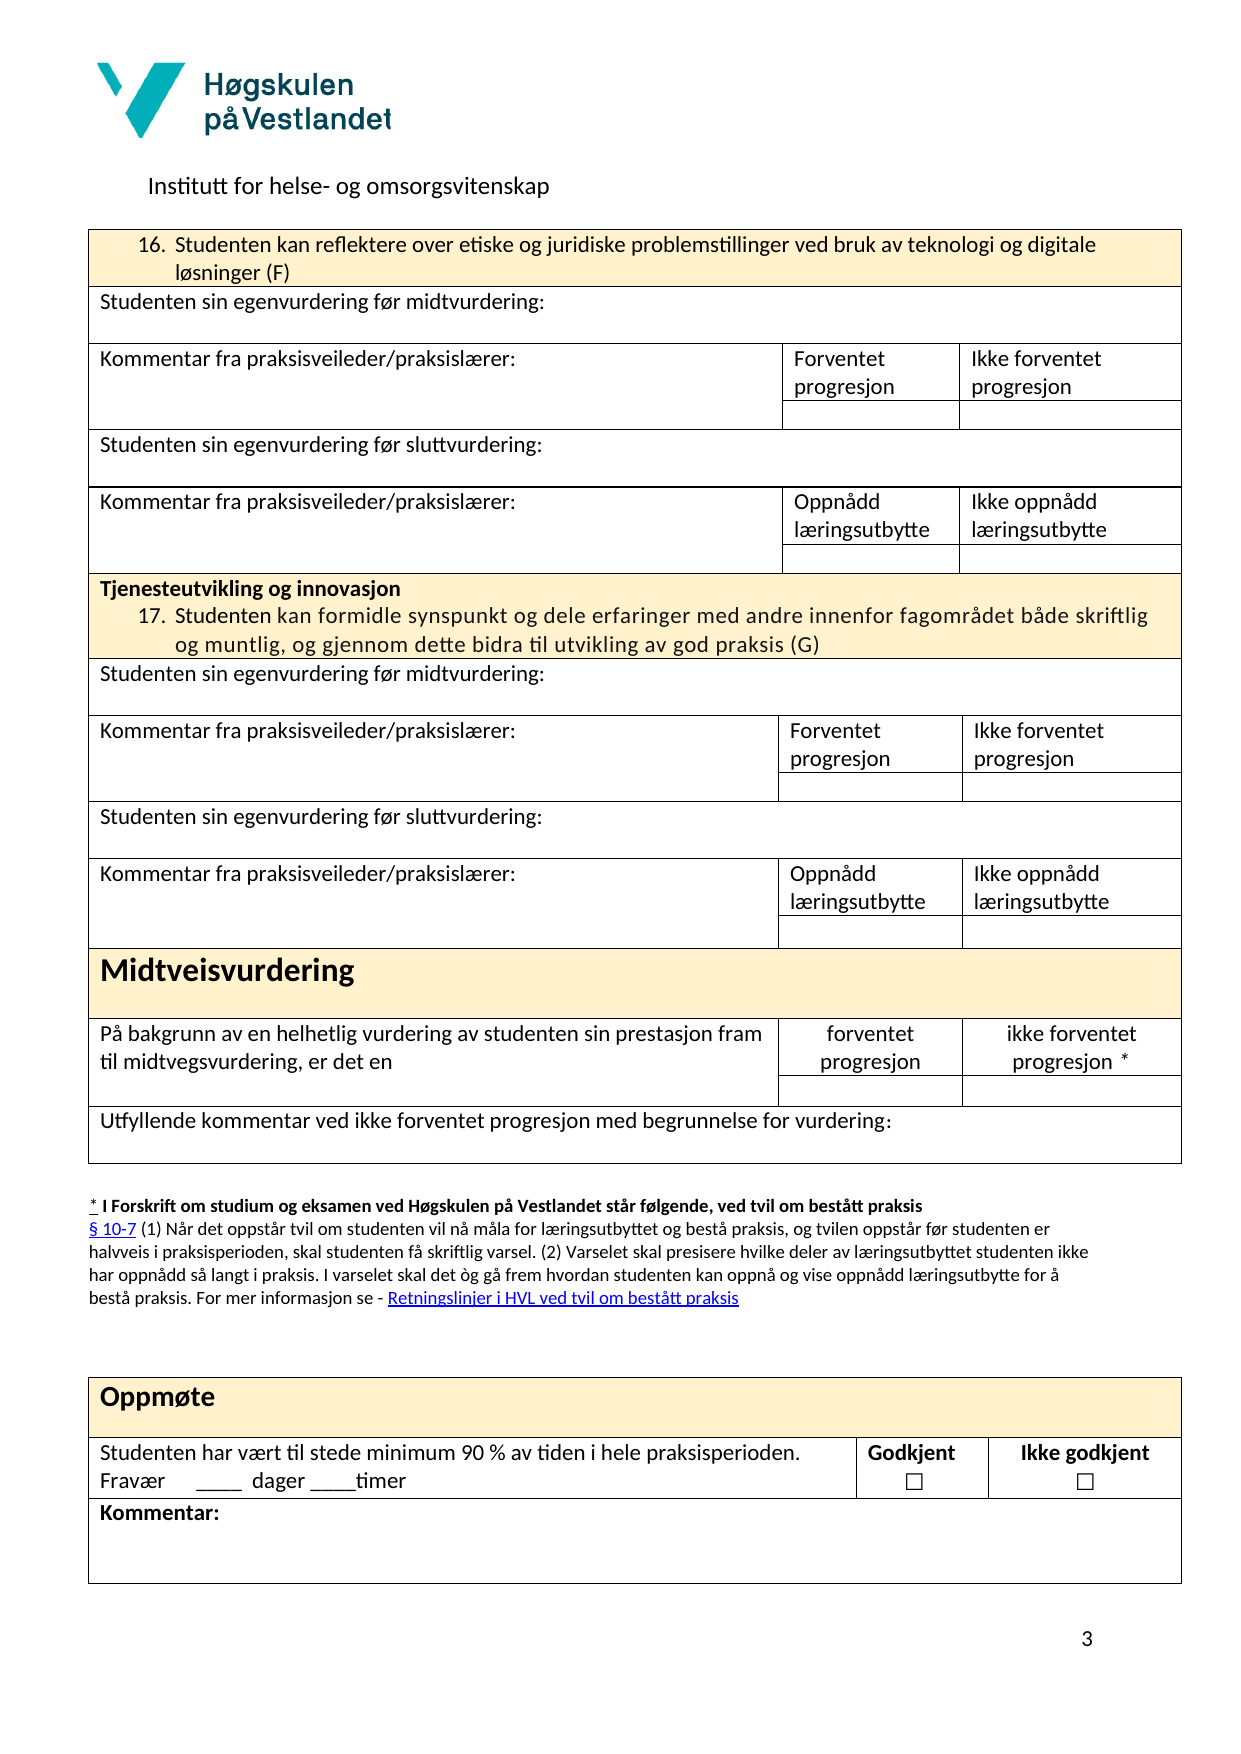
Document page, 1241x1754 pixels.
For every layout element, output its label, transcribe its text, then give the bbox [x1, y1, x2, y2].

table_cell Studenten har vært til stede minimum 90 % av tiden i hele praksisperioden. Fravær ____ dager ____timer [89, 1438, 856, 1497]
table_cell Ikke forventet progresjon [963, 716, 1181, 772]
table_header Oppmøte [89, 1378, 1181, 1437]
table_cell Tjenesteutvikling og innovasjon Studenten kan formidle synspunkt og dele erfaringer med andre innenfor fagområdet både skriftlig og muntlig, og gjennom dette bidra til utvikling av god praksis (G) [89, 574, 1181, 658]
table_cell forventet progresjon [779, 1019, 962, 1075]
text * I Forskrift om studium og eksamen ved Høgskulen på Vestlandet står følgende, ved tvil om bestått praksis [88, 1194, 1093, 1217]
table_cell [960, 401, 1181, 429]
table_cell ikke forventet progresjon * [963, 1019, 1181, 1075]
table_cell Ikke oppnådd læringsutbytte [963, 859, 1181, 915]
table_cell [783, 545, 959, 573]
table_cell På bakgrunn av en helhetlig vurdering av studenten sin prestasjon fram til midtvegsvurdering, er det en [89, 1019, 778, 1106]
table_cell Ikke oppnådd læringsutbytte [960, 488, 1181, 543]
table_cell Studenten sin egenvurdering før sluttvurdering: [89, 430, 1181, 486]
table_cell Studenten sin egenvurdering før midtvurdering: [89, 287, 1181, 343]
table_cell Ikke godkjent [989, 1438, 1181, 1497]
table_cell [783, 401, 959, 429]
table_cell Ikke forventet progresjon [960, 344, 1181, 400]
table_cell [89, 230, 1181, 286]
table_cell Midtveisvurdering [89, 949, 1181, 1018]
table_cell [963, 916, 1181, 948]
table_cell Oppnådd læringsutbytte [779, 859, 962, 915]
table_cell Forventet progresjon [783, 344, 959, 400]
table_cell [963, 1076, 1181, 1106]
table_cell Kommentar fra praksisveileder/praksislærer: [89, 716, 778, 801]
table_cell [963, 773, 1181, 801]
table_cell [779, 916, 962, 948]
text § 10-7 (1) Når det oppstår tvil om studenten vil nå måla for læringsutbyttet og bestå praksis, og tvilen oppstår før studenten er halvveis i praksisperioden, skal studenten få skriftlig varsel. (2) Varselet skal presisere hvilke deler av læringsutbyttet studenten ikke har oppnådd så langt i praksis. I varselet skal det òg gå frem hvordan studenten kan oppnå og vise oppnådd læringsutbytte for å bestå praksis. For mer informasjon se - Retningslinjer i HVL ved tvil om bestått praksis [88, 1217, 1093, 1309]
table_cell [960, 545, 1181, 573]
table_cell Kommentar fra praksisveileder/praksislærer: [89, 488, 782, 573]
table_cell Studenten sin egenvurdering før sluttvurdering: [89, 802, 1181, 858]
table_cell Utfyllende kommentar ved ikke forventet progresjon med begrunnelse for vurdering: [89, 1107, 1181, 1163]
table_cell Oppnådd læringsutbytte [783, 488, 959, 543]
table_cell Studenten sin egenvurdering før midtvurdering: [89, 659, 1181, 715]
table_cell Forventet progresjon [779, 716, 962, 772]
table_cell [779, 773, 962, 801]
table_cell [779, 1076, 962, 1106]
picture [96, 62, 391, 138]
table_cell Kommentar fra praksisveileder/praksislærer: [89, 344, 782, 429]
table_cell Godkjent [857, 1438, 988, 1497]
table_cell Kommentar: [89, 1499, 1181, 1583]
table_cell Kommentar fra praksisveileder/praksislærer: [89, 859, 778, 948]
